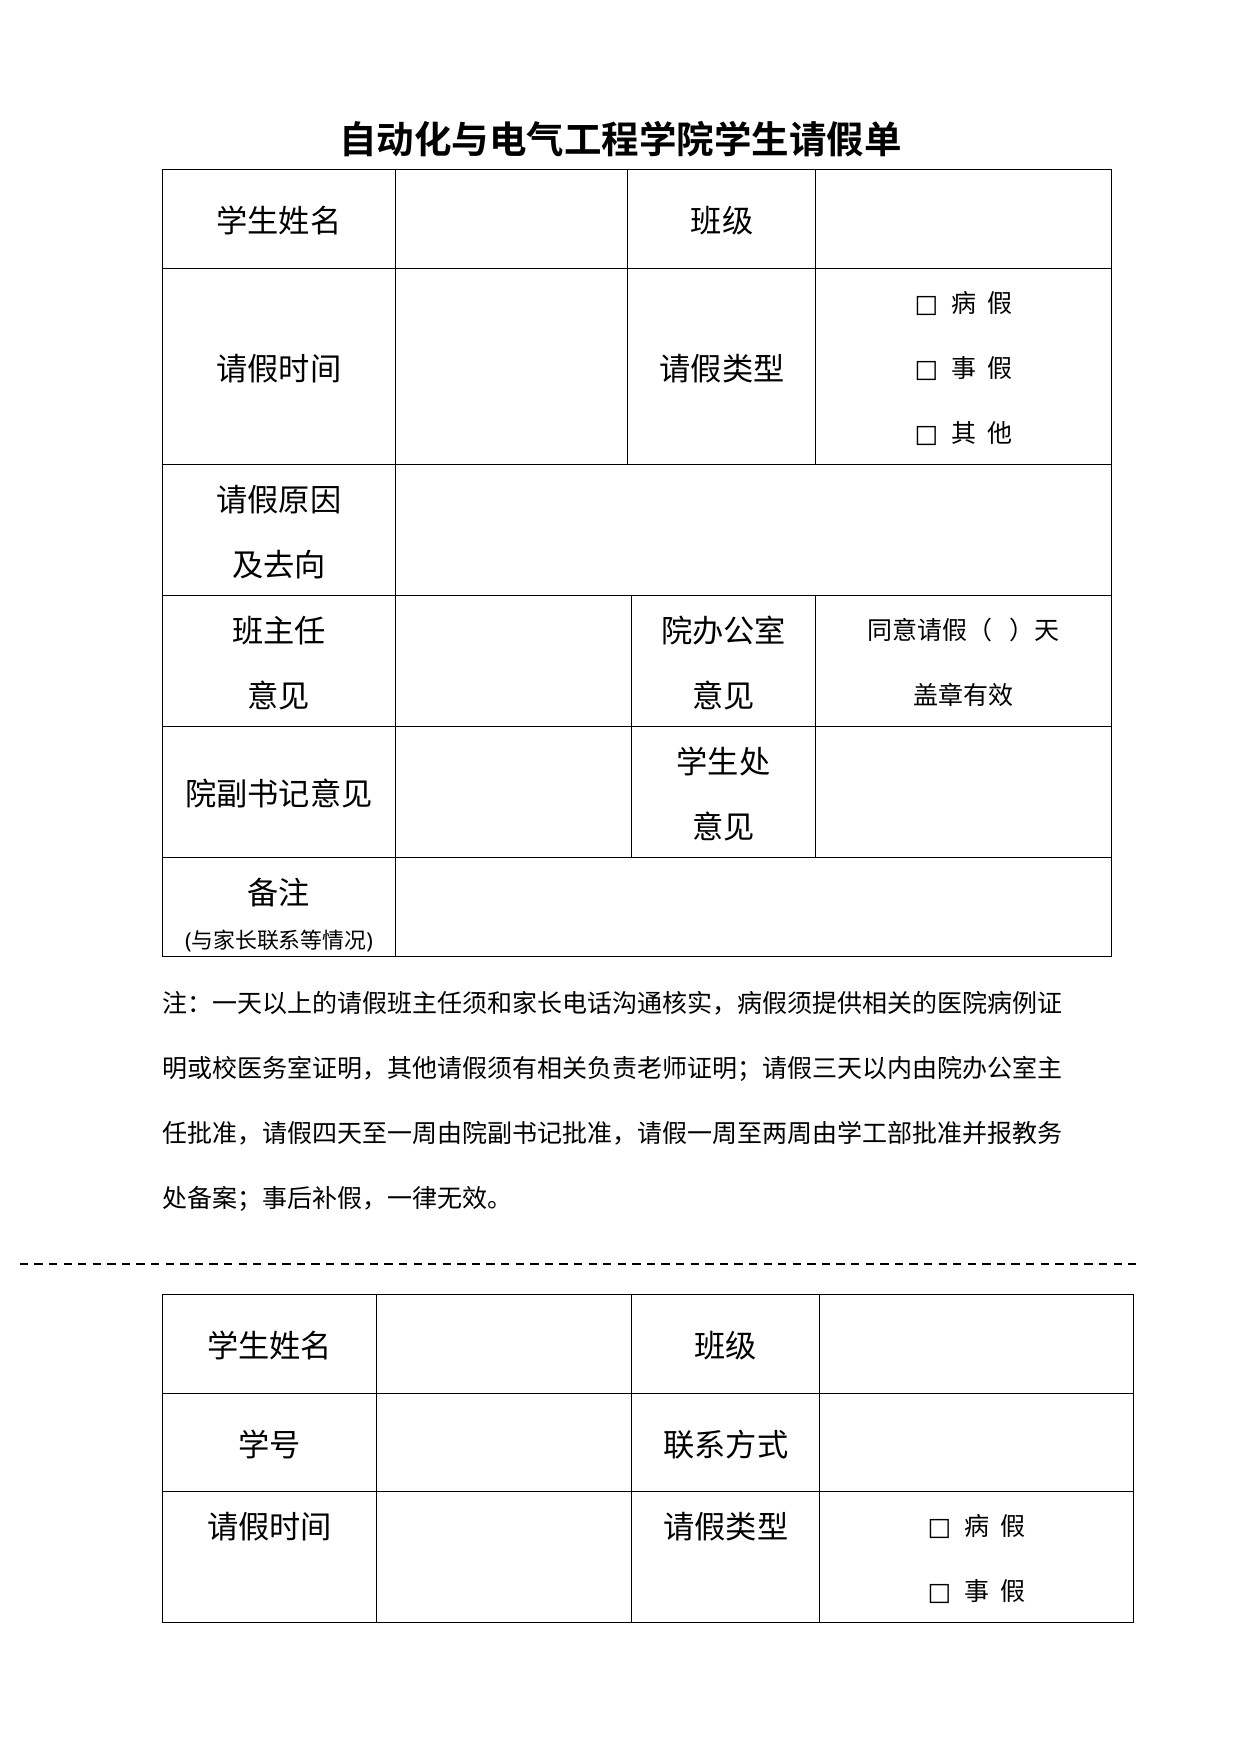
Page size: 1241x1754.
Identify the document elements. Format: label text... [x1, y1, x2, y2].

table_cell [396, 269, 627, 464]
table_header [816, 170, 1111, 268]
table_cell 学生处 意见 [632, 727, 815, 857]
table_cell [396, 465, 1111, 595]
table_cell 请假时间 [163, 1492, 376, 1622]
table_cell 请假类型 [632, 1492, 819, 1622]
table_cell [396, 858, 1111, 956]
table_header 学生姓名 [163, 170, 395, 268]
table_cell [820, 1394, 1133, 1491]
table_header 学生姓名 [163, 1295, 376, 1393]
table_cell 院办公室 意见 [632, 596, 815, 726]
table_header [377, 1295, 631, 1393]
text 自动化与电气工程学院学生请假单 [162, 104, 1078, 169]
table_cell 班主任 意见 [163, 596, 395, 726]
table_cell 请假类型 [628, 269, 815, 464]
table_cell □ 病 假 □ 事 假 □ 其 他 [820, 1492, 1133, 1622]
table_cell 请假时间 [163, 269, 395, 464]
table_cell [377, 1394, 631, 1491]
table_cell 同意请假（ ）天 盖章有效 [816, 596, 1111, 726]
table_cell [396, 727, 631, 857]
table_cell [377, 1492, 631, 1622]
table_cell [396, 596, 631, 726]
table_cell □ 病 假 □ 事 假 □ 其 他 [816, 269, 1111, 464]
table_cell [816, 727, 1111, 857]
table_header 班级 [628, 170, 815, 268]
text 注：一天以上的请假班主任须和家长电话沟通核实，病假须提供相关的医院病例证明或校医务室证明，其他请假须有相关负责老师证明；请假三天以内由院办公室主任批准，请假四天至一周由院副书记批准，请假一周至两周由学工部批准并报教务处备案；事后补假，一律无效。 [162, 969, 1078, 1229]
table_header [820, 1295, 1133, 1393]
table_cell 备注 (与家长联系等情况) [163, 858, 395, 956]
table_cell 院副书记意见 [163, 727, 395, 857]
table_cell 学号 [163, 1394, 376, 1491]
table_cell 联系方式 [632, 1394, 819, 1491]
table_cell 请假原因 及去向 [163, 465, 395, 595]
table_header 班级 [632, 1295, 819, 1393]
table_header [396, 170, 627, 268]
